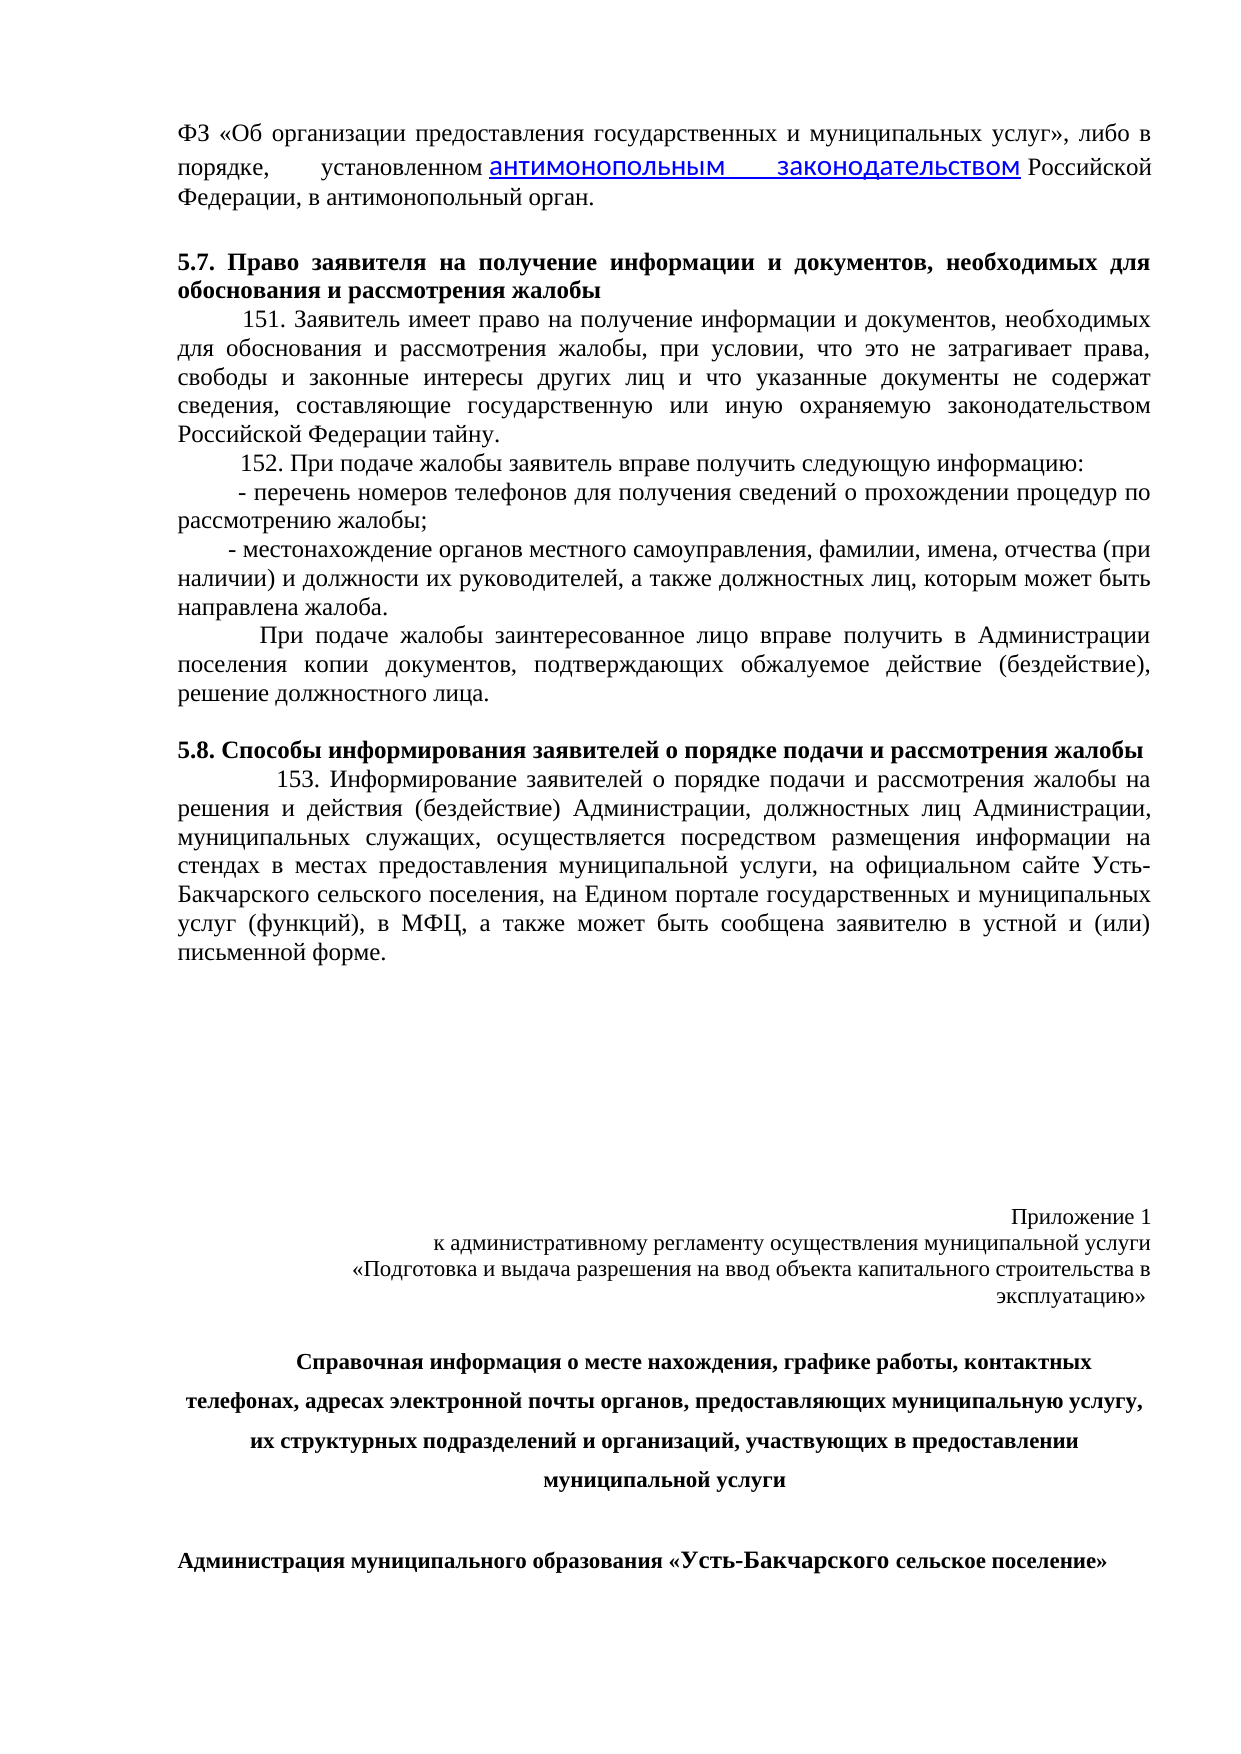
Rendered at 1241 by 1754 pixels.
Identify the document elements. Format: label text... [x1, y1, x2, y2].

text 153. Информирование заявителей о порядке подачи и рассмотрения жалобы на решения и действия (бездействие) Администрации, должностных лиц Администрации, муниципальных служащих, осуществляется посредством размещения информации на стендах в местах предоставления муниципальной услуги, на официальном сайте Усть-Бакчарского сельского поселения, на Едином портале государственных и муниципальных услуг (функций), в МФЦ, а также может быть сообщена заявителю в устной и (или) письменной форме. [177, 764, 1152, 966]
text Приложение 1 [177, 1203, 1152, 1229]
text Администрация муниципального образования «Усть-Бакчарского сельское поселение» [177, 1545, 1152, 1574]
text Справочная информация о месте нахождения, графике работы, контактных телефонах, адресах электронной почты органов, предоставляющих муниципальную услугу, их структурных подразделений и организаций, участвующих в предоставлении муниципальной услуги [177, 1348, 1152, 1492]
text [177, 118, 1152, 211]
text «Подготовка и выдача разрешения на ввод объекта капитального строительства в эксплуатацию» [177, 1256, 1152, 1308]
text - перечень номеров телефонов для получения сведений о прохождении процедур по рассмотрению жалобы; [177, 477, 1152, 534]
text 152. При подаче жалобы заявитель вправе получить следующую информацию: [177, 448, 1152, 477]
text 151. Заявитель имеет право на получение информации и документов, необходимых для обоснования и рассмотрения жалобы, при условии, что это не затрагивает права, свободы и законные интересы других лиц и что указанные документы не содержат сведения, составляющие государственную или иную охраняемую законодательством Российской Федерации тайну. [177, 304, 1152, 448]
text При подаче жалобы заинтересованное лицо вправе получить в Администрации поселения копии документов, подтверждающих обжалуемое действие (бездействие), решение должностного лица. [177, 621, 1152, 707]
text 5.7. Право заявителя на получение информации и документов, необходимых для обоснования и рассмотрения жалобы [177, 247, 1152, 304]
text 5.8. Способы информирования заявителей о порядке подачи и рассмотрения жалобы [177, 736, 1152, 764]
text к административному регламенту осуществления муниципальной услуги [177, 1229, 1152, 1256]
text - местонахождение органов местного самоуправления, фамилии, имена, отчества (при наличии) и должности их руководителей, а также должностных лиц, которым может быть направлена жалоба. [177, 534, 1152, 621]
